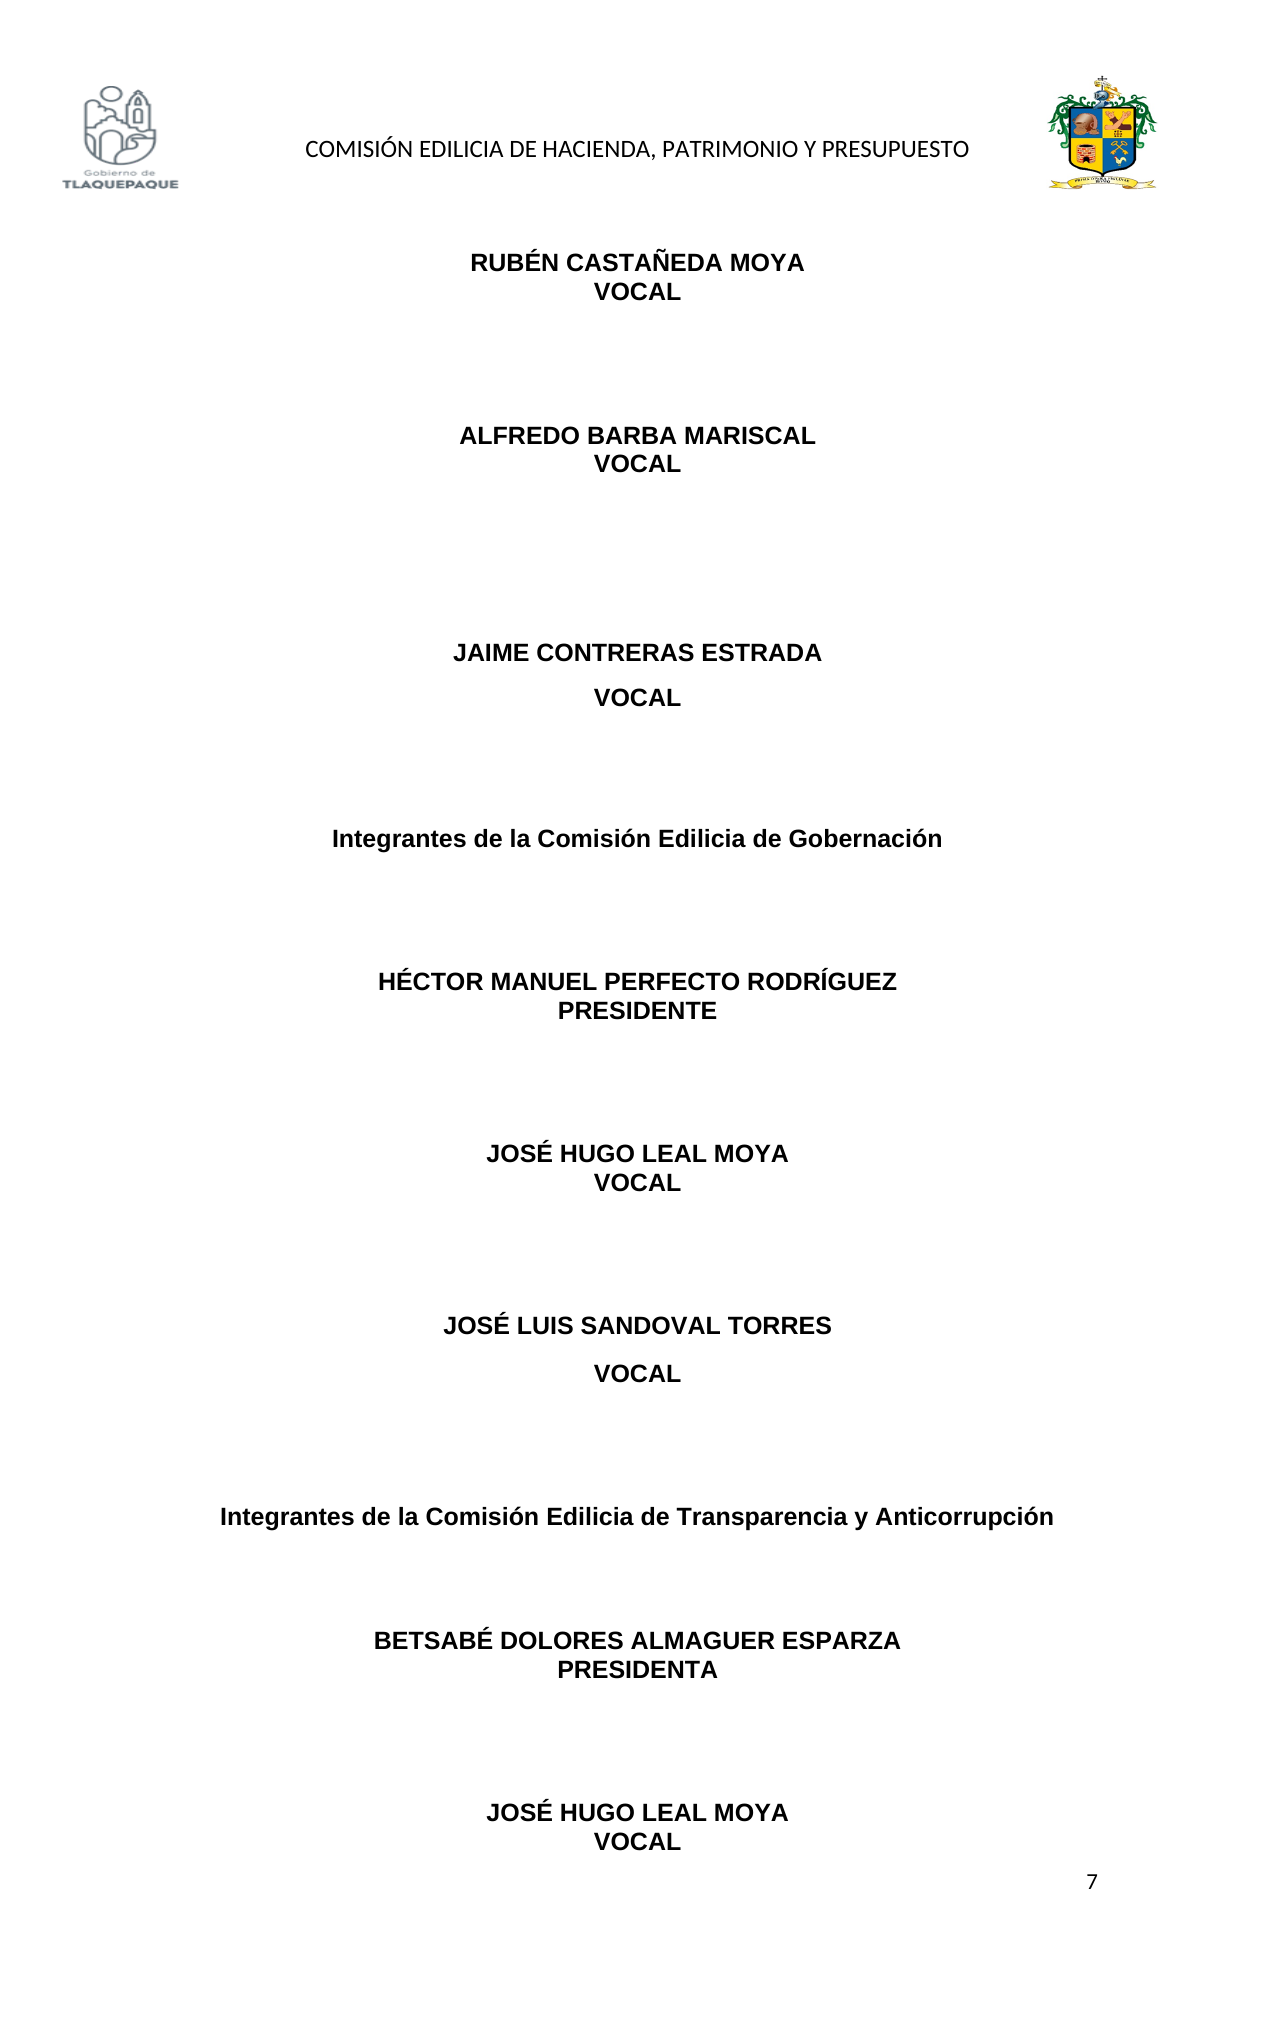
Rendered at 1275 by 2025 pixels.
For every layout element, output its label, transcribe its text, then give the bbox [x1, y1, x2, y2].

text VOCAL [177, 1827, 1098, 1856]
text VOCAL [177, 449, 1098, 478]
text VOCAL [177, 1359, 1098, 1388]
text PRESIDENTE [177, 996, 1098, 1025]
picture [1046, 74, 1159, 190]
text JOSÉ HUGO LEAL MOYA [177, 1139, 1098, 1168]
text ALFREDO BARBA MARISCAL [177, 421, 1098, 449]
text BETSABÉ DOLORES ALMAGUER ESPARZA [177, 1626, 1098, 1655]
text RUBÉN CASTAÑEDA MOYA [177, 248, 1098, 277]
text VOCAL [177, 277, 1098, 306]
text HÉCTOR MANUEL PERFECTO RODRÍGUEZ [177, 967, 1098, 996]
text Integrantes de la Comisión Edilicia de Transparencia y Anticorrupción [177, 1502, 1098, 1531]
text Integrantes de la Comisión Edilicia de Gobernación [177, 824, 1098, 853]
picture [47, 86, 194, 190]
text JOSÉ HUGO LEAL MOYA [177, 1798, 1098, 1827]
text JAIME CONTRERAS ESTRADA [177, 638, 1098, 667]
text VOCAL [177, 1168, 1098, 1197]
text VOCAL [177, 683, 1098, 712]
text JOSÉ LUIS SANDOVAL TORRES [177, 1311, 1098, 1340]
text PRESIDENTA [177, 1655, 1098, 1684]
